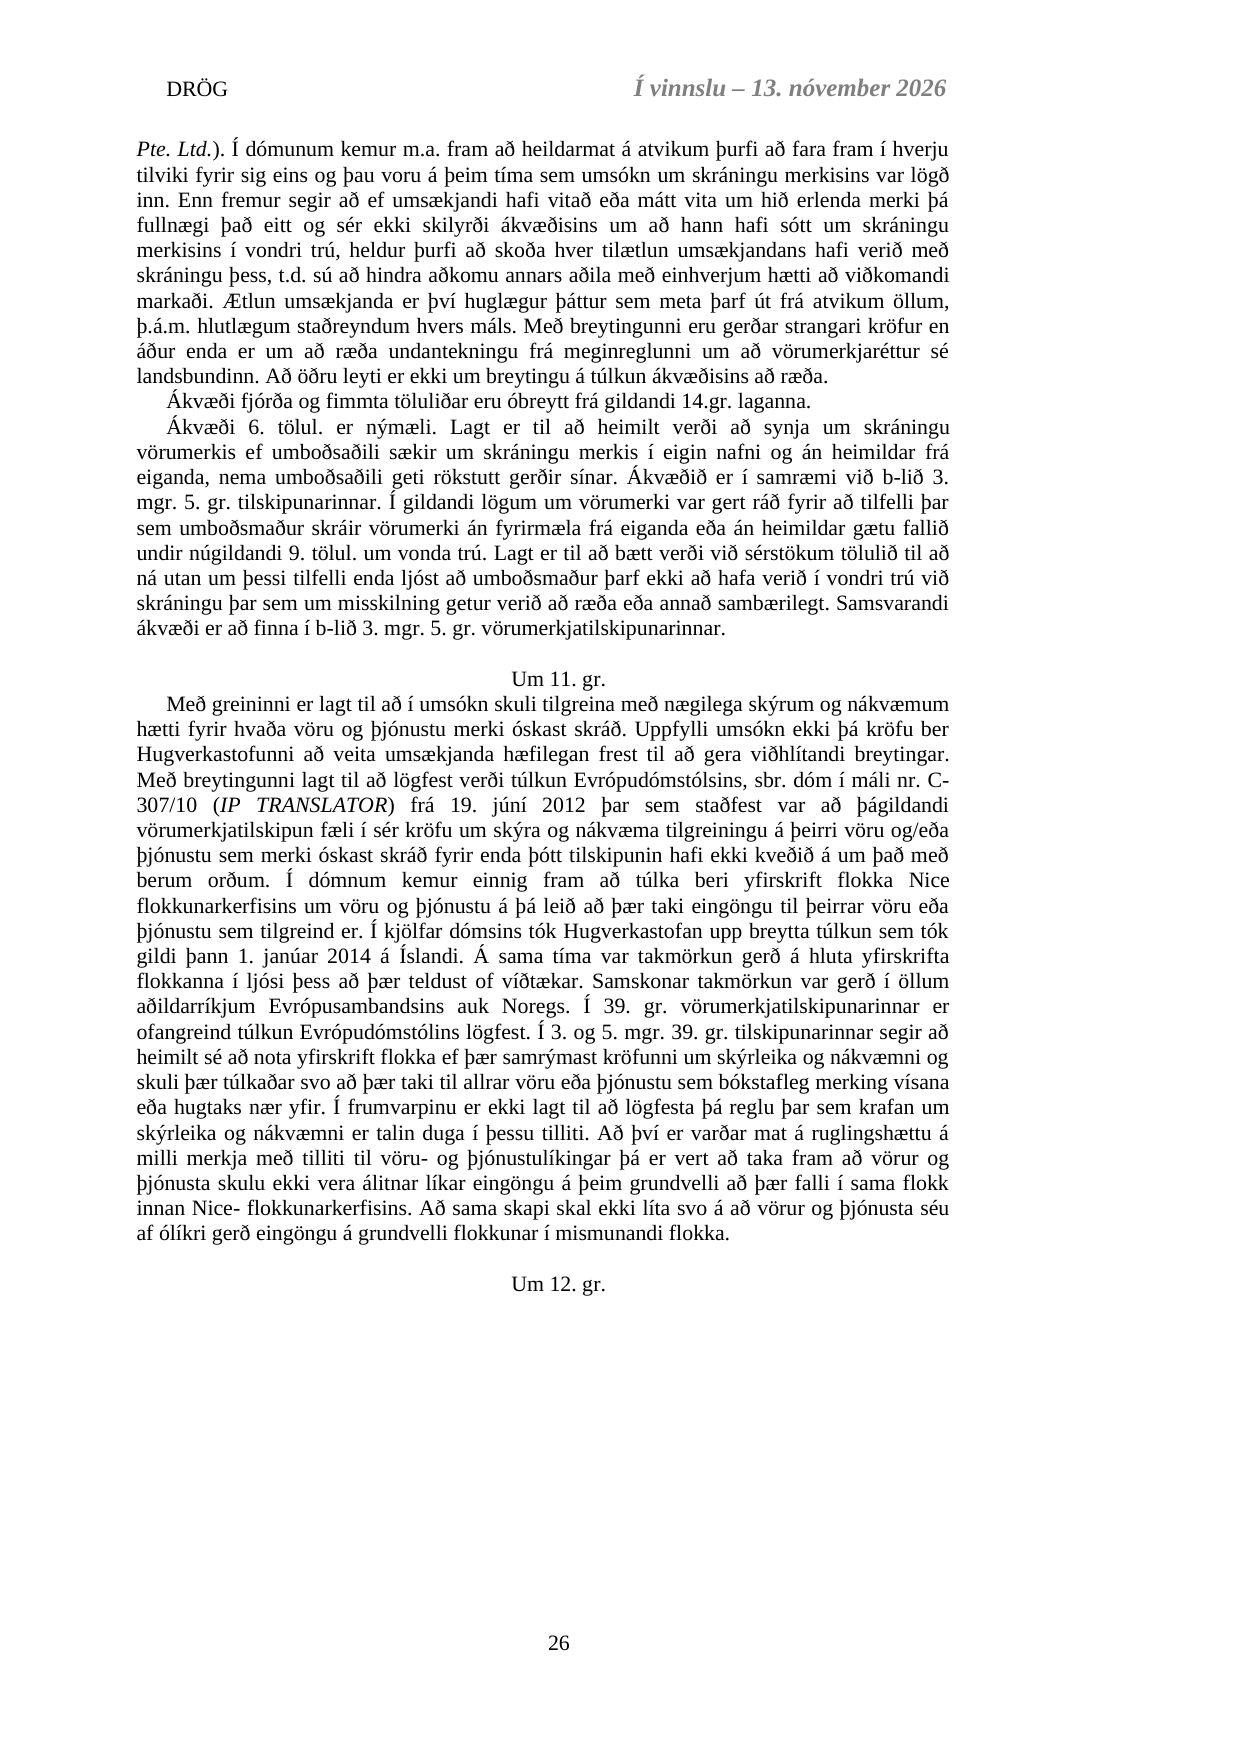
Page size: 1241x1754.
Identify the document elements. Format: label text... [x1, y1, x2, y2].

text Ákvæði 6. tölul. er nýmæli. Lagt er til að heimilt verði að synja um skráningu vörumerkis ef umboðsaðili sækir um skráningu merkis í eigin nafni og án heimildar frá eiganda, nema umboðsaðili geti rökstutt gerðir sínar. Ákvæðið er í samræmi við b-lið 3. mgr. 5. gr. tilskipunarinnar. Í gildandi lögum um vörumerki var gert ráð fyrir að tilfelli þar sem umboðsmaður skráir vörumerki án fyrirmæla frá eiganda eða án heimildar gætu fallið undir núgildandi 9. tölul. um vonda trú. Lagt er til að bætt verði við sérstökum tölulið til að ná utan um þessi tilfelli enda ljóst að umboðsmaður þarf ekki að hafa verið í vondri trú við skráningu þar sem um misskilning getur verið að ræða eða annað sambærilegt. Samsvarandi ákvæði er að finna í b-lið 3. mgr. 5. gr. vörumerkjatilskipunarinnar. [136, 414, 951, 641]
text Með greininni er lagt til að í umsókn skuli tilgreina með nægilega skýrum og nákvæmum hætti fyrir hvaða vöru og þjónustu merki óskast skráð. Uppfylli umsókn ekki þá kröfu ber Hugverkastofunni að veita umsækjanda hæfilegan frest til að gera viðhlítandi breytingar. Með breytingunni lagt til að lögfest verði túlkun Evrópudómstólsins, sbr. dóm í máli nr. C-307/10 (IP TRANSLATOR) frá 19. júní 2012 þar sem staðfest var að þágildandi vörumerkjatilskipun fæli í sér kröfu um skýra og nákvæma tilgreiningu á þeirri vöru og/eða þjónustu sem merki óskast skráð fyrir enda þótt tilskipunin hafi ekki kveðið á um það með berum orðum. Í dómnum kemur einnig fram að túlka beri yfirskrift flokka Nice flokkunarkerfisins um vöru og þjónustu á þá leið að þær taki eingöngu til þeirrar vöru eða þjónustu sem tilgreind er. Í kjölfar dómsins tók Hugverkastofan upp breytta túlkun sem tók gildi þann 1. janúar 2014 á Íslandi. Á sama tíma var takmörkun gerð á hluta yfirskrifta flokkanna í ljósi þess að þær teldust of víðtækar. Samskonar takmörkun var gerð í öllum aðildarríkjum Evrópusambandsins auk Noregs. Í 39. gr. vörumerkjatilskipunarinnar er ofangreind túlkun Evrópudómstólins lögfest. Í 3. og 5. mgr. 39. gr. tilskipunarinnar segir að heimilt sé að nota yfirskrift flokka ef þær samrýmast kröfunni um skýrleika og nákvæmni og skuli þær túlkaðar svo að þær taki til allrar vöru eða þjónustu sem bókstafleg merking vísana eða hugtaks nær yfir. Í frumvarpinu er ekki lagt til að lögfesta þá reglu þar sem krafan um skýrleika og nákvæmni er talin duga í þessu tilliti. Að því er varðar mat á ruglingshættu á milli merkja með tilliti til vöru- og þjónustulíkingar þá er vert að taka fram að vörur og þjónusta skulu ekki vera álitnar líkar eingöngu á þeim grundvelli að þær falli í sama flokk innan Nice- flokkunarkerfisins. Að sama skapi skal ekki líta svo á að vörur og þjónusta séu af ólíkri gerð eingöngu á grundvelli flokkunar í mismunandi flokka. [136, 691, 951, 1246]
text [136, 136, 951, 388]
text Um 11. gr. [136, 666, 951, 691]
text Ákvæði fjórða og fimmta töluliðar eru óbreytt frá gildandi 14.gr. laganna. [136, 388, 951, 414]
text Um 12. gr. [136, 1271, 951, 1296]
